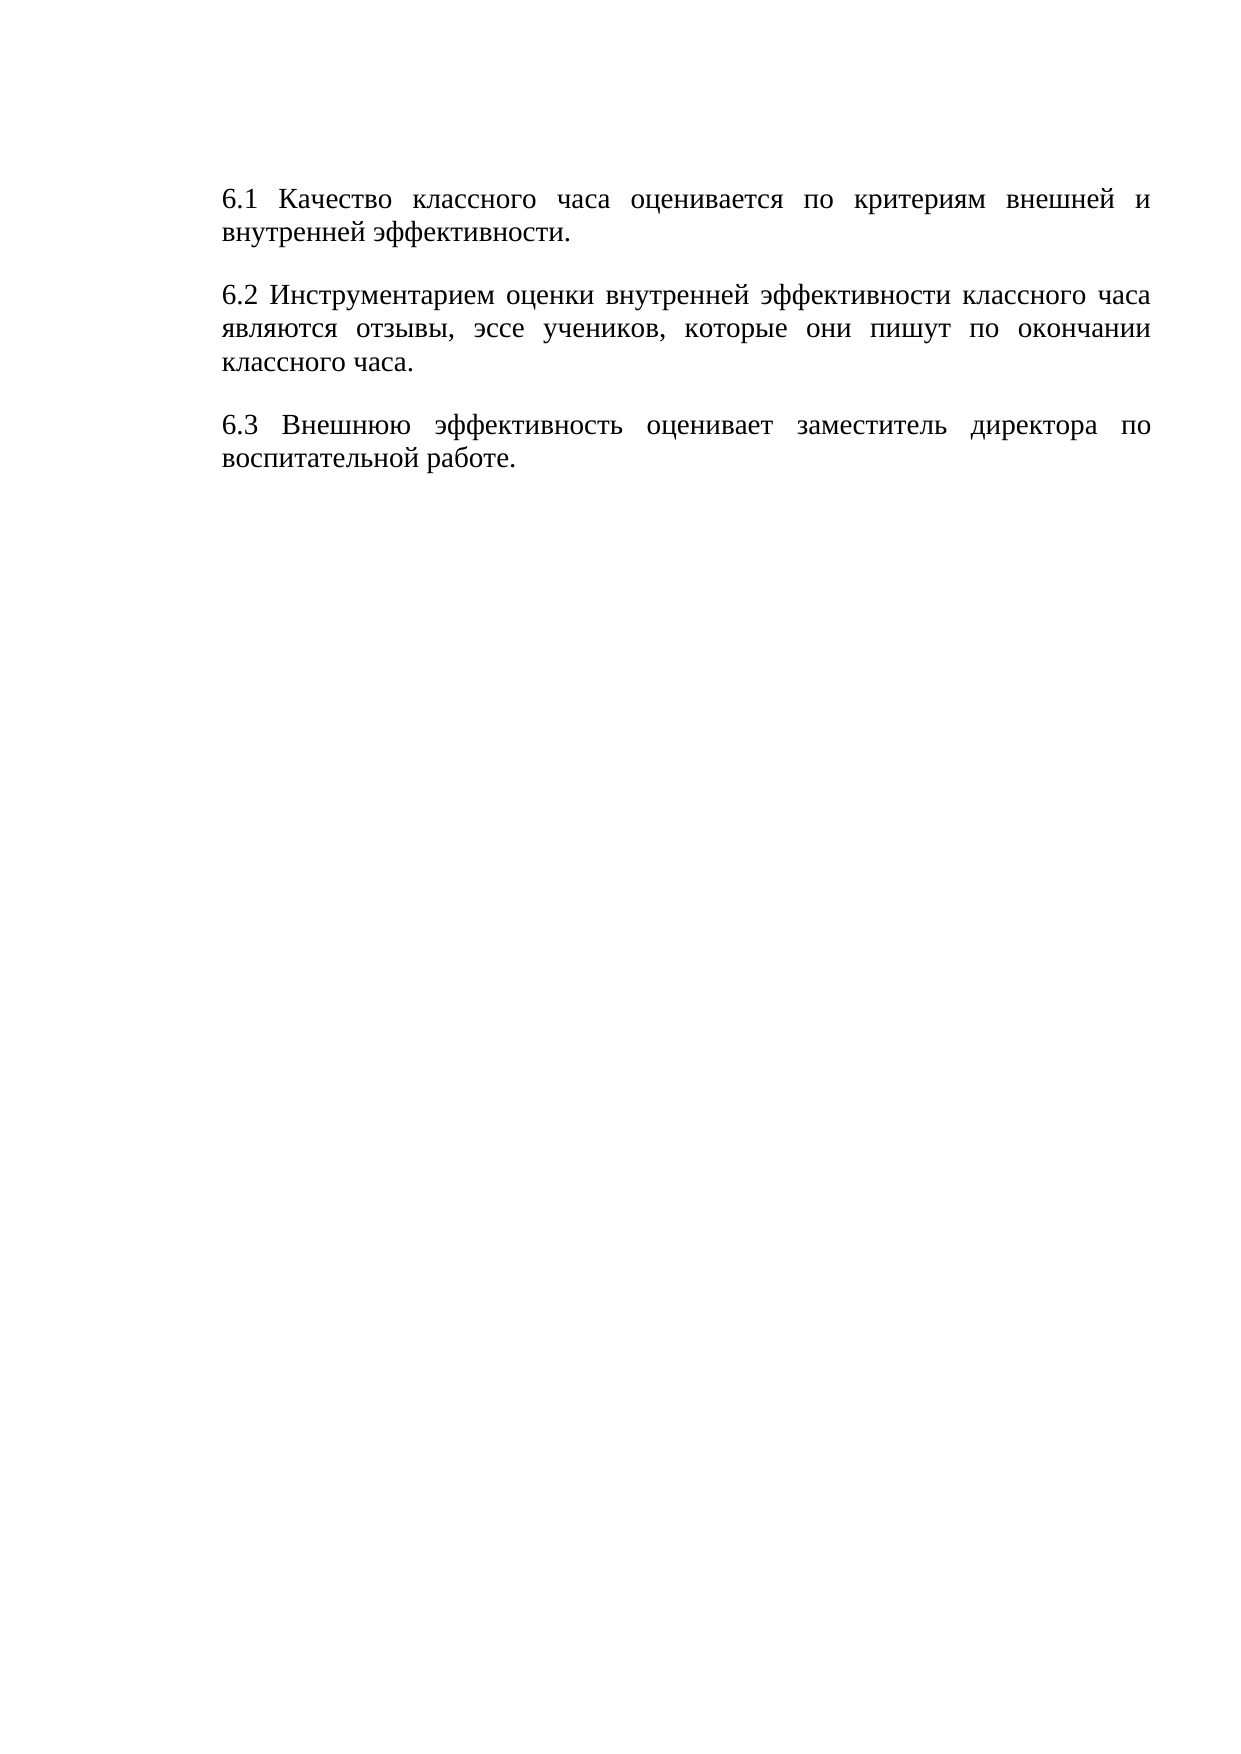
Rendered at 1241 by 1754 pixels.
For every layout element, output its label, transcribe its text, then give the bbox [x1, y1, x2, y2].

text 6.1 Качество классного часа оценивается по критериям внешней и внутренней эффективности. [222, 181, 1152, 248]
text 6.3 Внешнюю эффективность оценивает заместитель директора по воспитательной работе. [222, 407, 1152, 474]
text 6.2 Инструментарием оценки внутренней эффективности классного часа являются отзывы, эссе учеников, которые они пишут по окончании классного часа. [222, 277, 1152, 378]
